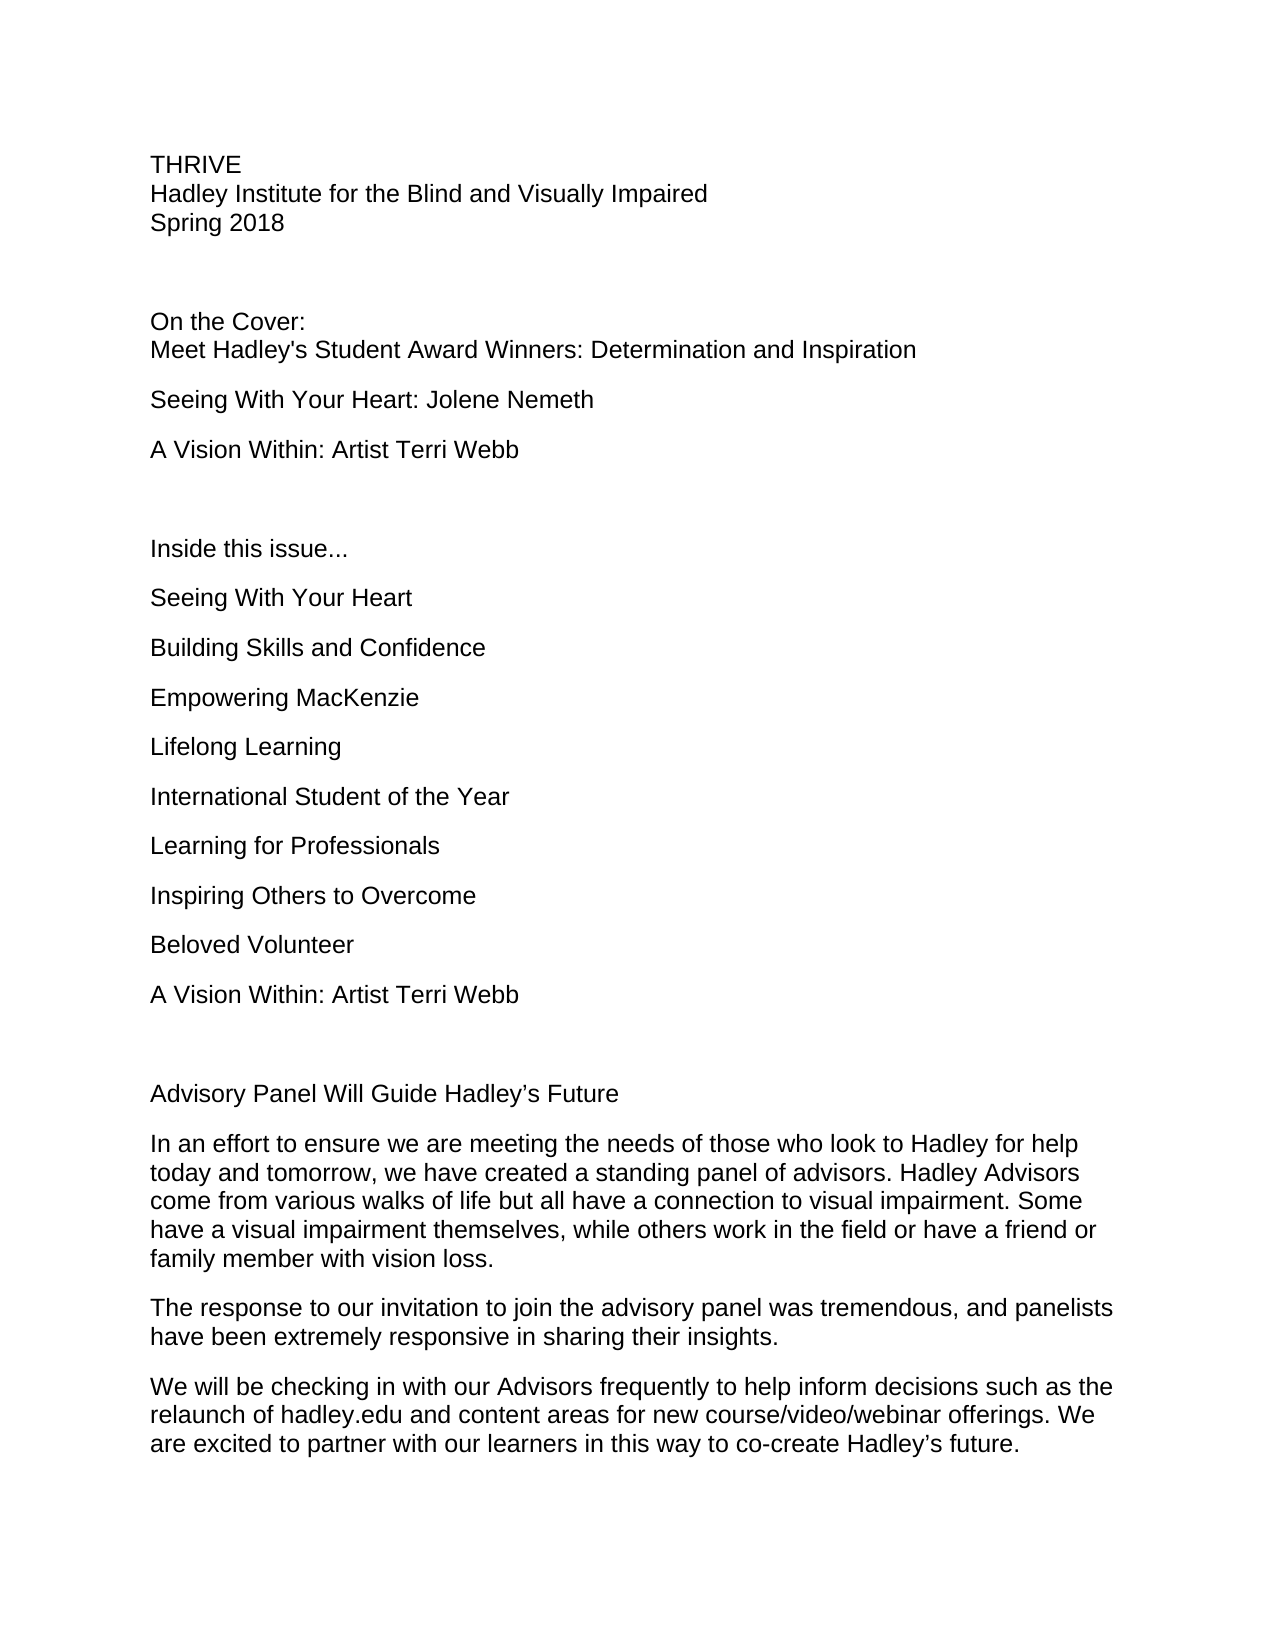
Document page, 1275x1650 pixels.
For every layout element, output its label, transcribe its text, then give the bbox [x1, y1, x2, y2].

text Seeing With Your Heart: Jolene Nemeth [150, 385, 1125, 414]
text Empowering MacKenzie [150, 682, 1125, 711]
text Building Skills and Confidence [150, 633, 1125, 662]
text On the Cover: Meet Hadley's Student Award Winners: Determination and Inspiration [150, 307, 1125, 364]
text The response to our invitation to join the advisory panel was tremendous, and panelists have been extremely responsive in sharing their insights. [150, 1293, 1125, 1351]
text In an effort to ensure we are meeting the needs of those who look to Hadley for help today and tomorrow, we have created a standing panel of advisors. Hadley Advisors come from various walks of life but all have a connection to visual impairment. Some have a visual impairment themselves, while others work in the field or have a friend or family member with vision loss. [150, 1129, 1125, 1272]
text A Vision Within: Artist Terri Webb [150, 980, 1125, 1009]
text THRIVE Hadley Institute for the Blind and Visually Impaired Spring 2018 [150, 150, 1125, 236]
text Inside this issue... [150, 534, 1125, 562]
text Lifelong Learning [150, 732, 1125, 761]
text Advisory Panel Will Guide Hadley’s Future [150, 1079, 1125, 1108]
text We will be checking in with our Advisors frequently to help inform decisions such as the relaunch of hadley.edu and content areas for new course/video/webinar offerings. We are excited to partner with our learners in this way to co-create Hadley’s future. [150, 1372, 1125, 1458]
text Inspiring Others to Overcome [150, 881, 1125, 909]
text A Vision Within: Artist Terri Webb [150, 434, 1125, 463]
text Learning for Professionals [150, 831, 1125, 860]
text Beloved Volunteer [150, 930, 1125, 959]
text Seeing With Your Heart [150, 583, 1125, 612]
text International Student of the Year [150, 782, 1125, 810]
